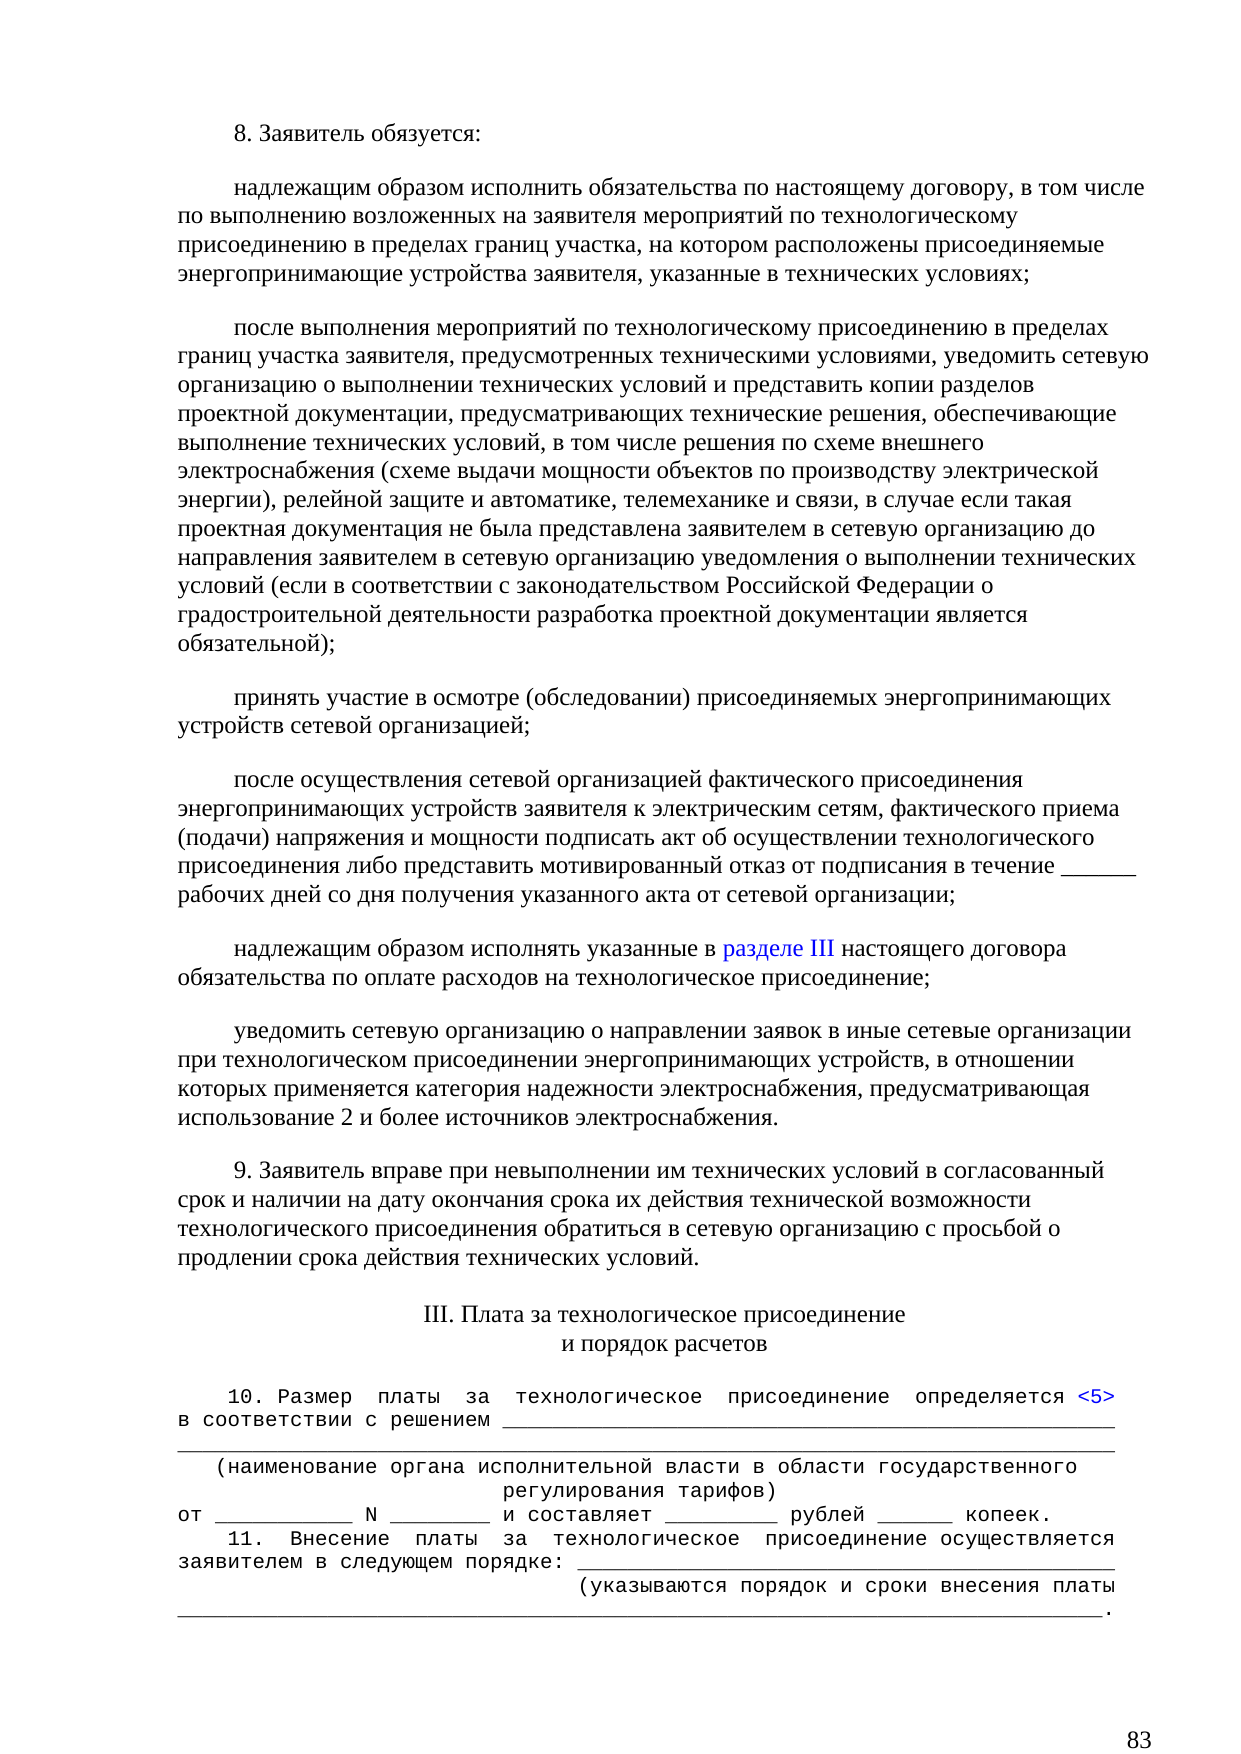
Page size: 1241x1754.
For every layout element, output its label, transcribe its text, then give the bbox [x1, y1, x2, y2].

text (наименование органа исполнительной власти в области государственного [177, 1457, 1152, 1480]
text 11. Внесение платы за технологическое присоединение осуществляется [177, 1527, 1152, 1551]
text и порядок расчетов [177, 1328, 1152, 1357]
text надлежащим образом исполнить обязательства по настоящему договору, в том числе по выполнению возложенных на заявителя мероприятий по технологическому присоединению в пределах границ участка, на котором расположены присоединяемые энергопринимающие устройства заявителя, указанные в технических условиях; [177, 172, 1152, 287]
text 10. Размер платы за технологическое присоединение определяется <5> [177, 1386, 1152, 1409]
text надлежащим образом исполнять указанные в разделе III настоящего договора обязательства по оплате расходов на технологическое присоединение; [177, 933, 1152, 991]
text III. Плата за технологическое присоединение [177, 1299, 1152, 1328]
text ___________________________________________________________________________ [177, 1433, 1152, 1457]
text уведомить сетевую организацию о направлении заявок в иные сетевые организации при технологическом присоединении энергопринимающих устройств, в отношении которых применяется категория надежности электроснабжения, предусматривающая использование 2 и более источников электроснабжения. [177, 1016, 1152, 1131]
text от ___________ N ________ и составляет _________ рублей ______ копеек. [177, 1504, 1152, 1527]
text после осуществления сетевой организацией фактического присоединения энергопринимающих устройств заявителя к электрическим сетям, фактического приема (подачи) напряжения и мощности подписать акт об осуществлении технологического присоединения либо представить мотивированный отказ от подписания в течение ______ рабочих дней со дня получения указанного акта от сетевой организации; [177, 764, 1152, 908]
text __________________________________________________________________________. [177, 1598, 1152, 1622]
text регулирования тарифов) [177, 1480, 1152, 1504]
text в соответствии с решением _________________________________________________ [177, 1409, 1152, 1433]
text 9. Заявитель вправе при невыполнении им технических условий в согласованный срок и наличии на дату окончания срока их действия технической возможности технологического присоединения обратиться в сетевую организацию с просьбой о продлении срока действия технических условий. [177, 1156, 1152, 1271]
text (указываются порядок и сроки внесения платы [177, 1575, 1152, 1598]
text после выполнения мероприятий по технологическому присоединению в пределах границ участка заявителя, предусмотренных техническими условиями, уведомить сетевую организацию о выполнении технических условий и представить копии разделов проектной документации, предусматривающих технические решения, обеспечивающие выполнение технических условий, в том числе решения по схеме внешнего электроснабжения (схеме выдачи мощности объектов по производству электрической энергии), релейной защите и автоматике, телемеханике и связи, в случае если такая проектная документация не была представлена заявителем в сетевую организацию до направления заявителем в сетевую организацию уведомления о выполнении технических условий (если в соответствии с законодательством Российской Федерации о градостроительной деятельности разработка проектной документации является обязательной); [177, 312, 1152, 657]
text 8. Заявитель обязуется: [177, 118, 1152, 147]
text принять участие в осмотре (обследовании) присоединяемых энергопринимающих устройств сетевой организацией; [177, 682, 1152, 739]
text заявителем в следующем порядке: ___________________________________________ [177, 1551, 1152, 1575]
